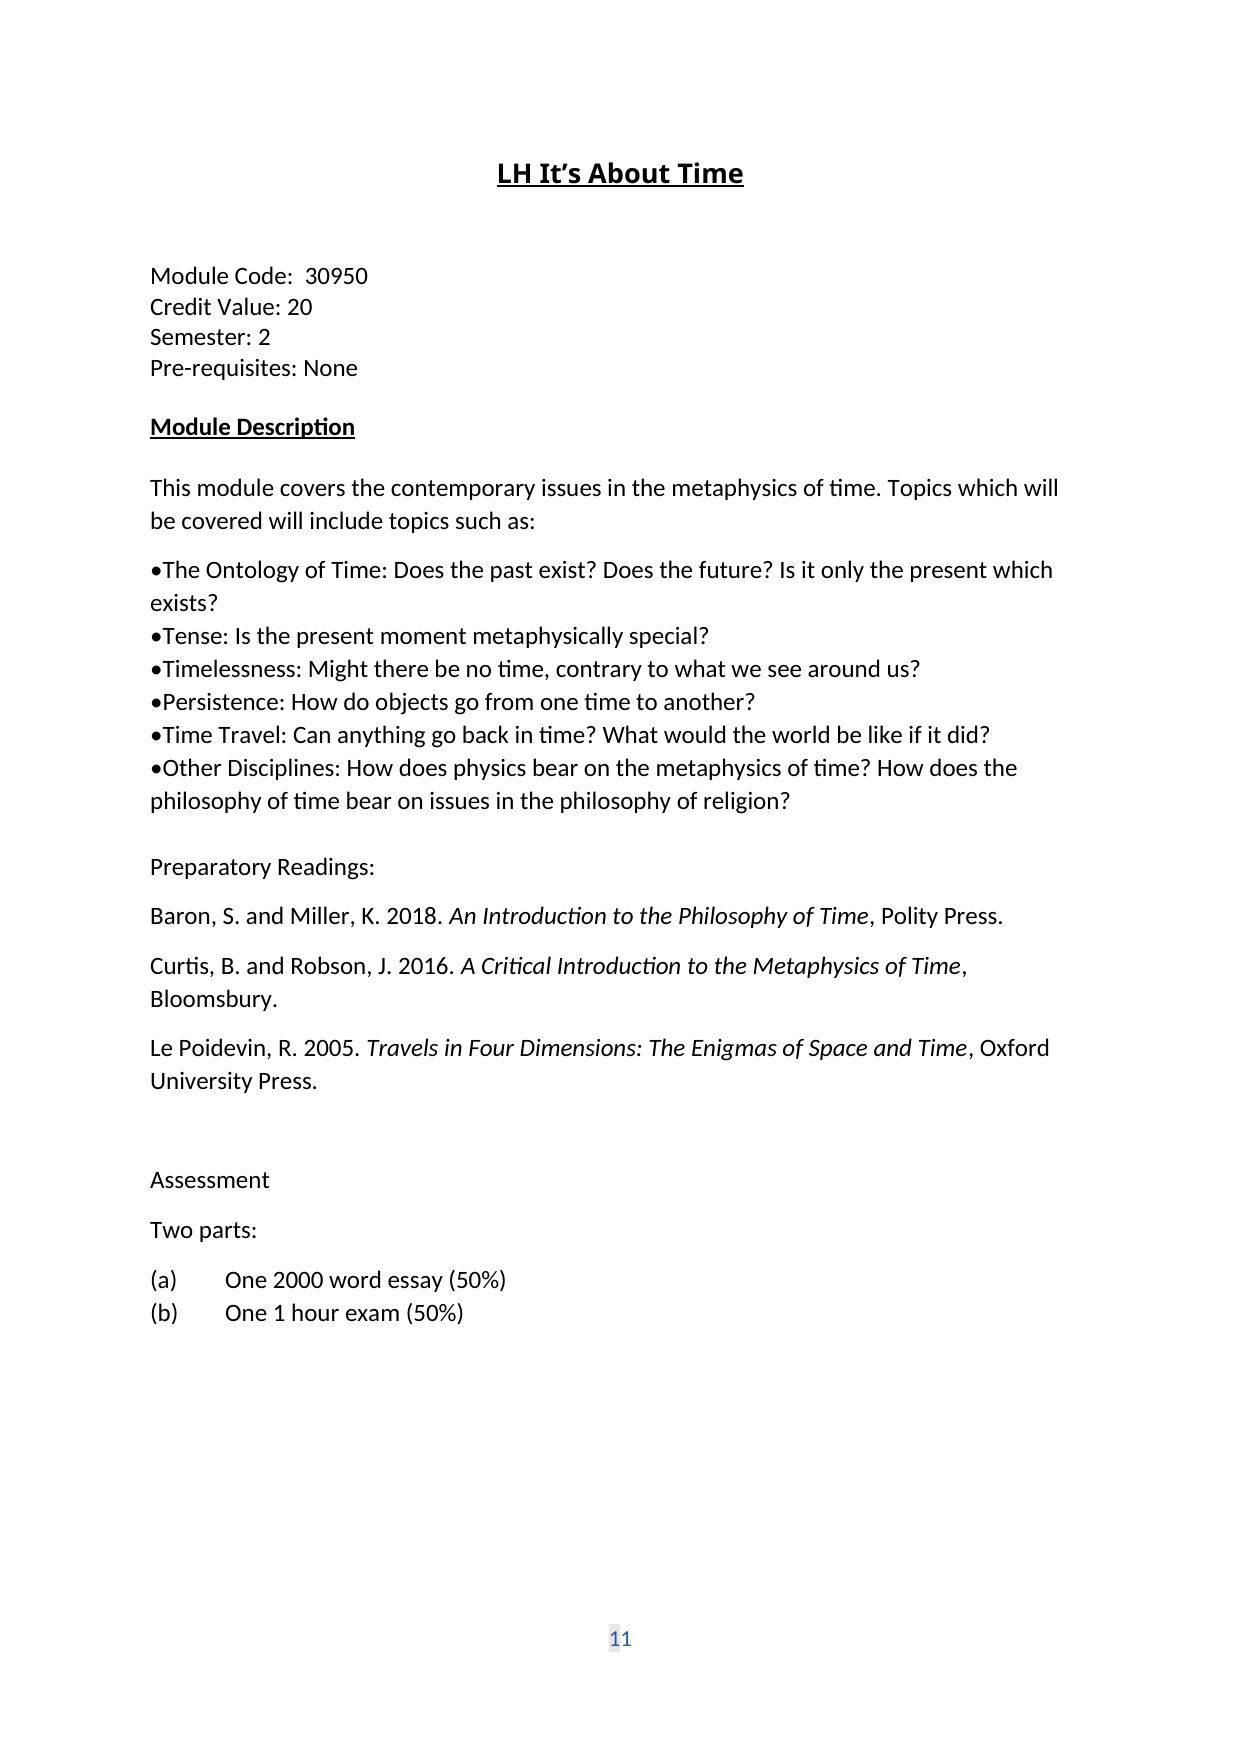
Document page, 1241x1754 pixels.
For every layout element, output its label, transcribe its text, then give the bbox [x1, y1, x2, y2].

text This module covers the contemporary issues in the metaphysics of time. Topics which will be covered will include topics such as: [150, 472, 1090, 536]
text (a) One 2000 word essay (50%) [150, 1264, 1090, 1294]
text (b) One 1 hour exam (50%) [150, 1297, 1090, 1327]
text •Time Travel: Can anything go back in time? What would the world be like if it did? [150, 719, 1090, 750]
text •Timelessness: Might there be no time, contrary to what we see around us? [150, 653, 1090, 684]
text Module Code: 30950 [150, 260, 1090, 291]
text •The Ontology of Time: Does the past exist? Does the future? Is it only the present which exists? [150, 554, 1090, 618]
text Module Description [150, 411, 1090, 442]
text Preparatory Readings: [150, 851, 1090, 881]
text Credit Value: 20 [150, 291, 1090, 321]
text Baron, S. and Miller, K. 2018. An Introduction to the Philosophy of Time, Polity Press. [150, 900, 1090, 931]
text Two parts: [150, 1214, 1090, 1245]
text •Tense: Is the present moment metaphysically special? [150, 620, 1090, 651]
subtitle LH It’s About Time [150, 154, 1090, 191]
text Semester: 2 [150, 321, 1090, 352]
text •Persistence: How do objects go from one time to another? [150, 686, 1090, 717]
text Le Poidevin, R. 2005. Travels in Four Dimensions: The Enigmas of Space and Time, Oxford University Press. [150, 1032, 1090, 1096]
text Curtis, B. and Robson, J. 2016. A Critical Introduction to the Metaphysics of Time, Bloomsbury. [150, 950, 1090, 1013]
text Assessment [150, 1164, 1090, 1195]
text Pre-requisites: None [150, 352, 1090, 382]
text •Other Disciplines: How does physics bear on the metaphysics of time? How does the philosophy of time bear on issues in the philosophy of religion? [150, 752, 1090, 816]
